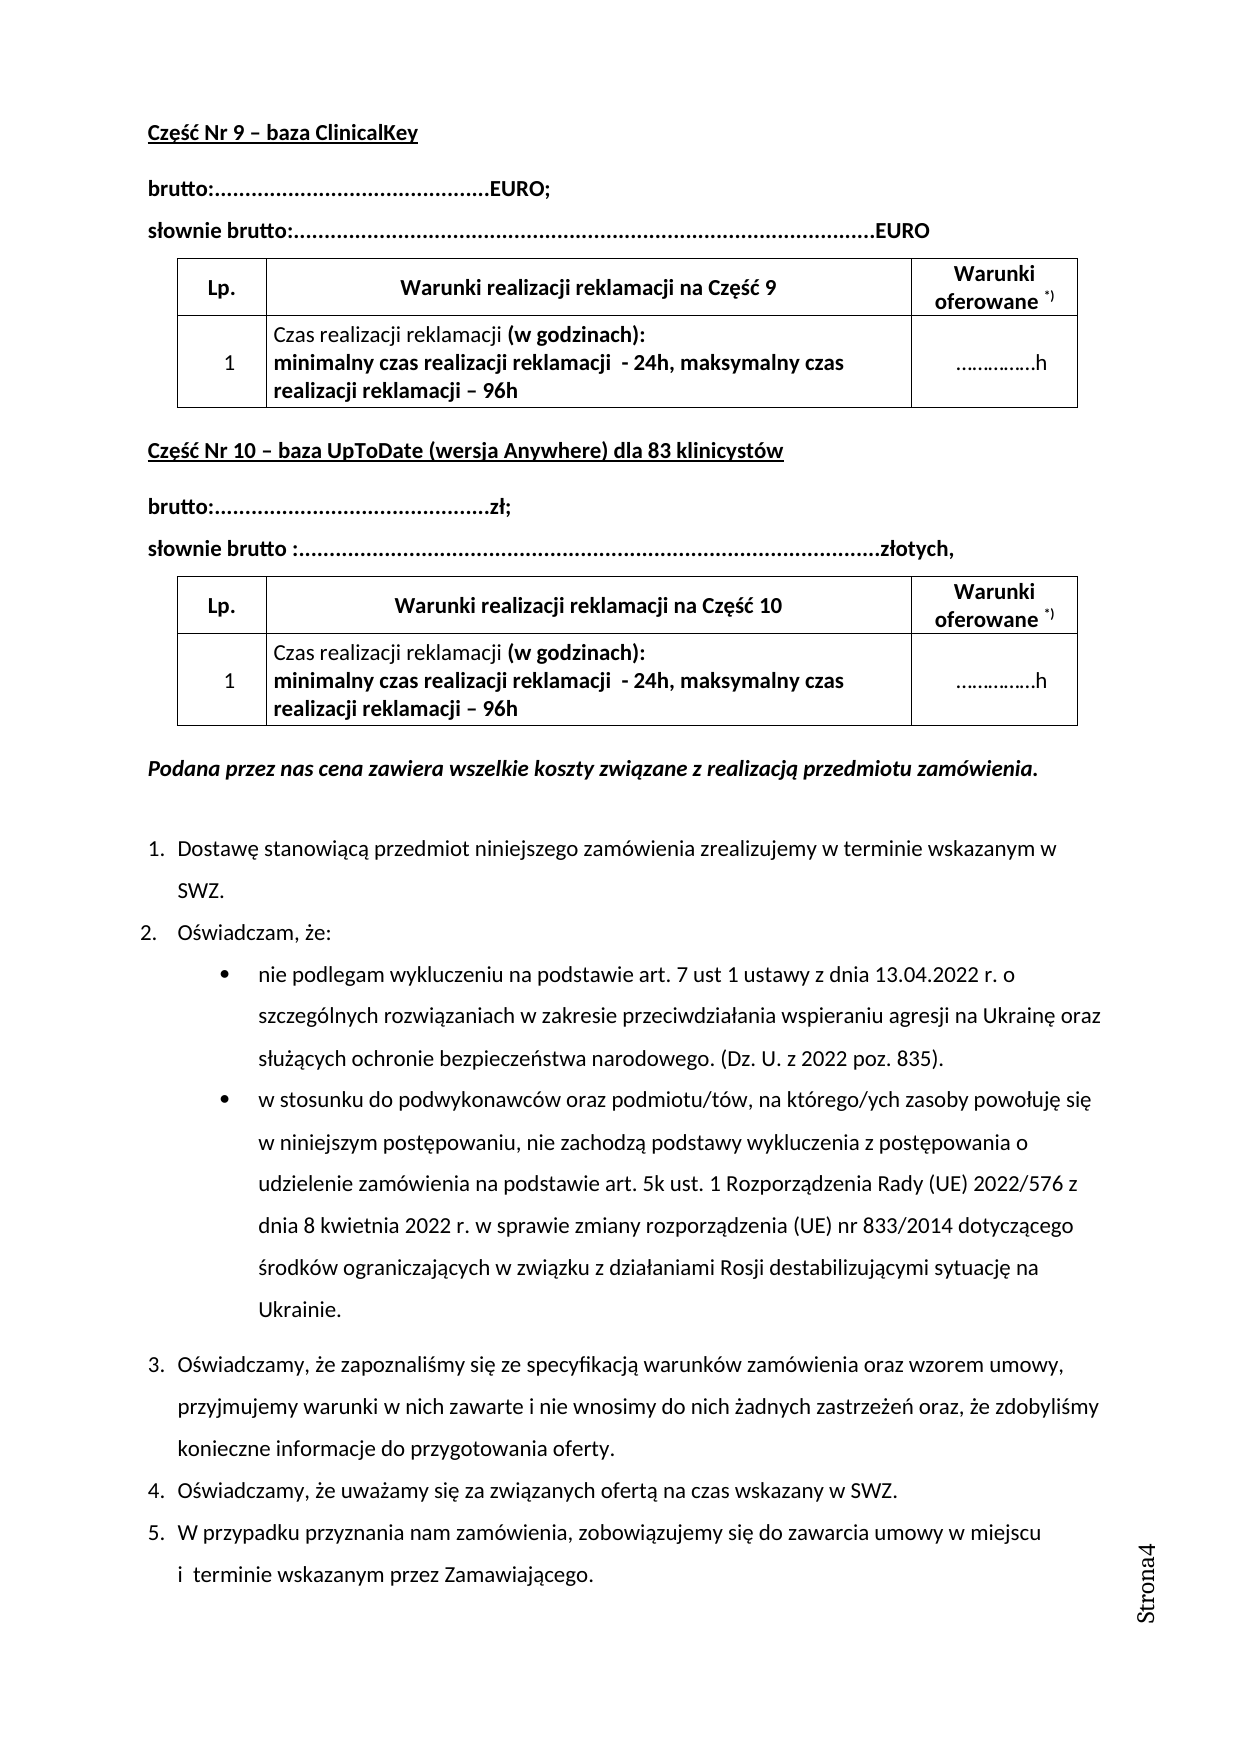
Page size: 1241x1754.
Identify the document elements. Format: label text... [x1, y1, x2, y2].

list Oświadczamy, że uważamy się za związanych ofertą na czas wskazany w SWZ. [148, 1476, 1107, 1504]
list Oświadczamy, że zapoznaliśmy się ze specyfikacją warunków zamówienia oraz wzorem umowy, przyjmujemy warunki w nich zawarte i nie wnosimy do nich żadnych zastrzeżeń oraz, że zdobyliśmy konieczne informacje do przygotowania oferty. [148, 1350, 1107, 1462]
list w stosunku do podwykonawców oraz podmiotu/tów, na którego/ych zasoby powołuję się w niniejszym postępowaniu, nie zachodzą podstawy wykluczenia z postępowania o udzielenie zamówienia na podstawie art. 5k ust. 1 Rozporządzenia Rady (UE) 2022/576 z dnia 8 kwietnia 2022 r. w sprawie zmiany rozporządzenia (UE) nr 833/2014 dotyczącego środków ograniczających w związku z działaniami Rosji destabilizującymi sytuację na Ukrainie. [221, 1086, 1107, 1323]
text słownie brutto :...............................................................................................złotych, [148, 534, 1107, 562]
table_header Warunki oferowane *) [912, 259, 1077, 315]
text słownie brutto:...............................................................................................EURO [148, 216, 1107, 244]
list Dostawę stanowiącą przedmiot niniejszego zamówienia zrealizujemy w terminie wskazanym w SWZ. [148, 834, 1107, 904]
table_cell 1 [178, 316, 266, 407]
table_header Warunki realizacji reklamacji na Część 10 [267, 577, 911, 633]
list Oświadczam, że: [140, 918, 1107, 946]
table_cell 1 [178, 634, 266, 725]
table_cell Czas realizacji reklamacji (w godzinach): minimalny czas realizacji reklamacji - 24h, maksymalny czas realizacji reklamacji – 96h [267, 634, 911, 725]
table_header Lp. [178, 259, 266, 315]
list Podana przez nas cena zawiera wszelkie koszty związane z realizacją przedmiotu zamówienia. [148, 754, 1107, 782]
table_header Warunki oferowane *) [912, 577, 1077, 633]
list W przypadku przyznania nam zamówienia, zobowiązujemy się do zawarcia umowy w miejscu i terminie wskazanym przez Zamawiającego. [148, 1518, 1107, 1588]
text Część Nr 9 – baza ClinicalKey [148, 118, 1107, 146]
table_cell ……………h [912, 316, 1077, 407]
table_header Warunki realizacji reklamacji na Część 9 [267, 259, 911, 315]
text Część Nr 10 – baza UpToDate (wersja Anywhere) dla 83 klinicystów [148, 436, 1107, 464]
text brutto:.............................................EURO; [148, 174, 1107, 202]
table_header Lp. [178, 577, 266, 633]
text brutto:.............................................zł; [148, 492, 1107, 520]
list nie podlegam wykluczeniu na podstawie art. 7 ust 1 ustawy z dnia 13.04.2022 r. o szczególnych rozwiązaniach w zakresie przeciwdziałania wspieraniu agresji na Ukrainę oraz służących ochronie bezpieczeństwa narodowego. (Dz. U. z 2022 poz. 835). [221, 960, 1107, 1072]
table_cell ……………h [912, 634, 1077, 725]
table_cell Czas realizacji reklamacji (w godzinach): minimalny czas realizacji reklamacji - 24h, maksymalny czas realizacji reklamacji – 96h [267, 316, 911, 407]
